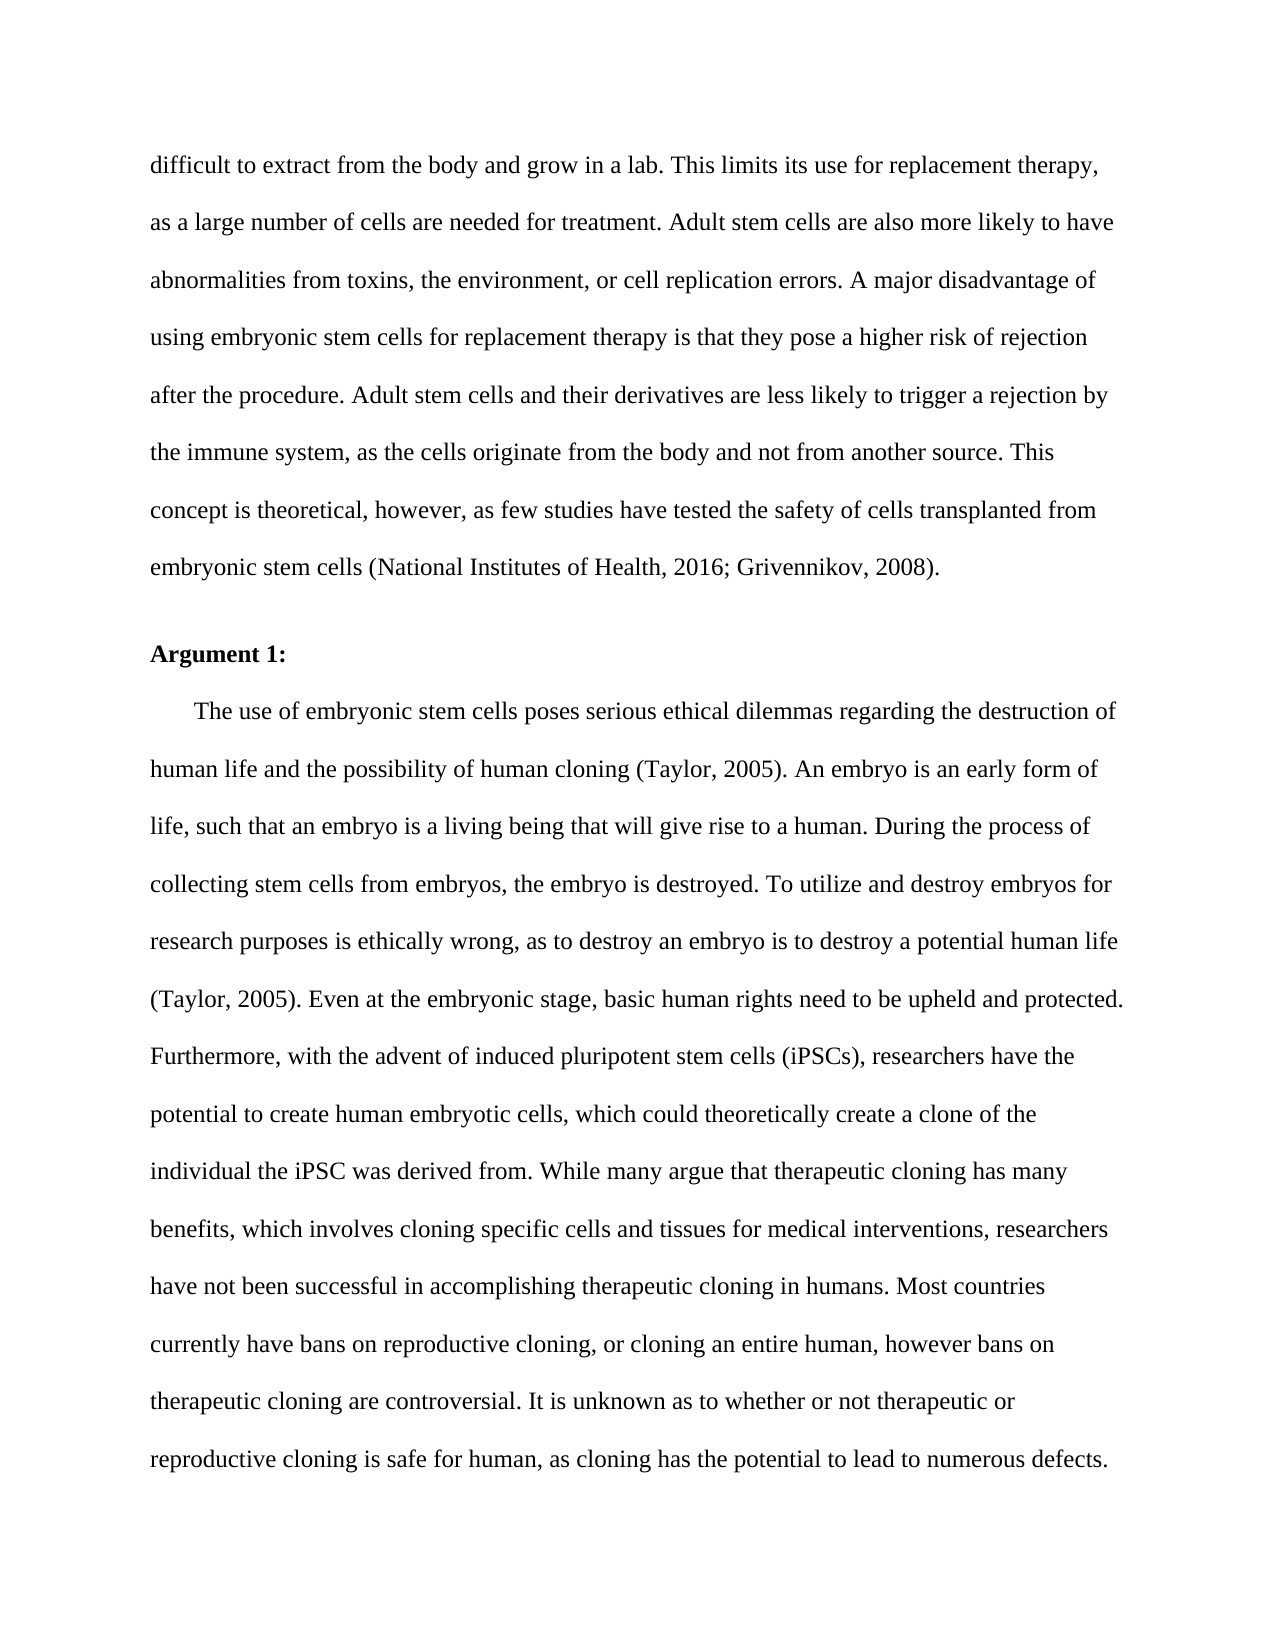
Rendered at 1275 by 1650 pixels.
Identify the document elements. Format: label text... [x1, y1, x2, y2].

text Argument 1: [150, 639, 1125, 667]
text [150, 150, 1125, 581]
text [150, 696, 1125, 1472]
